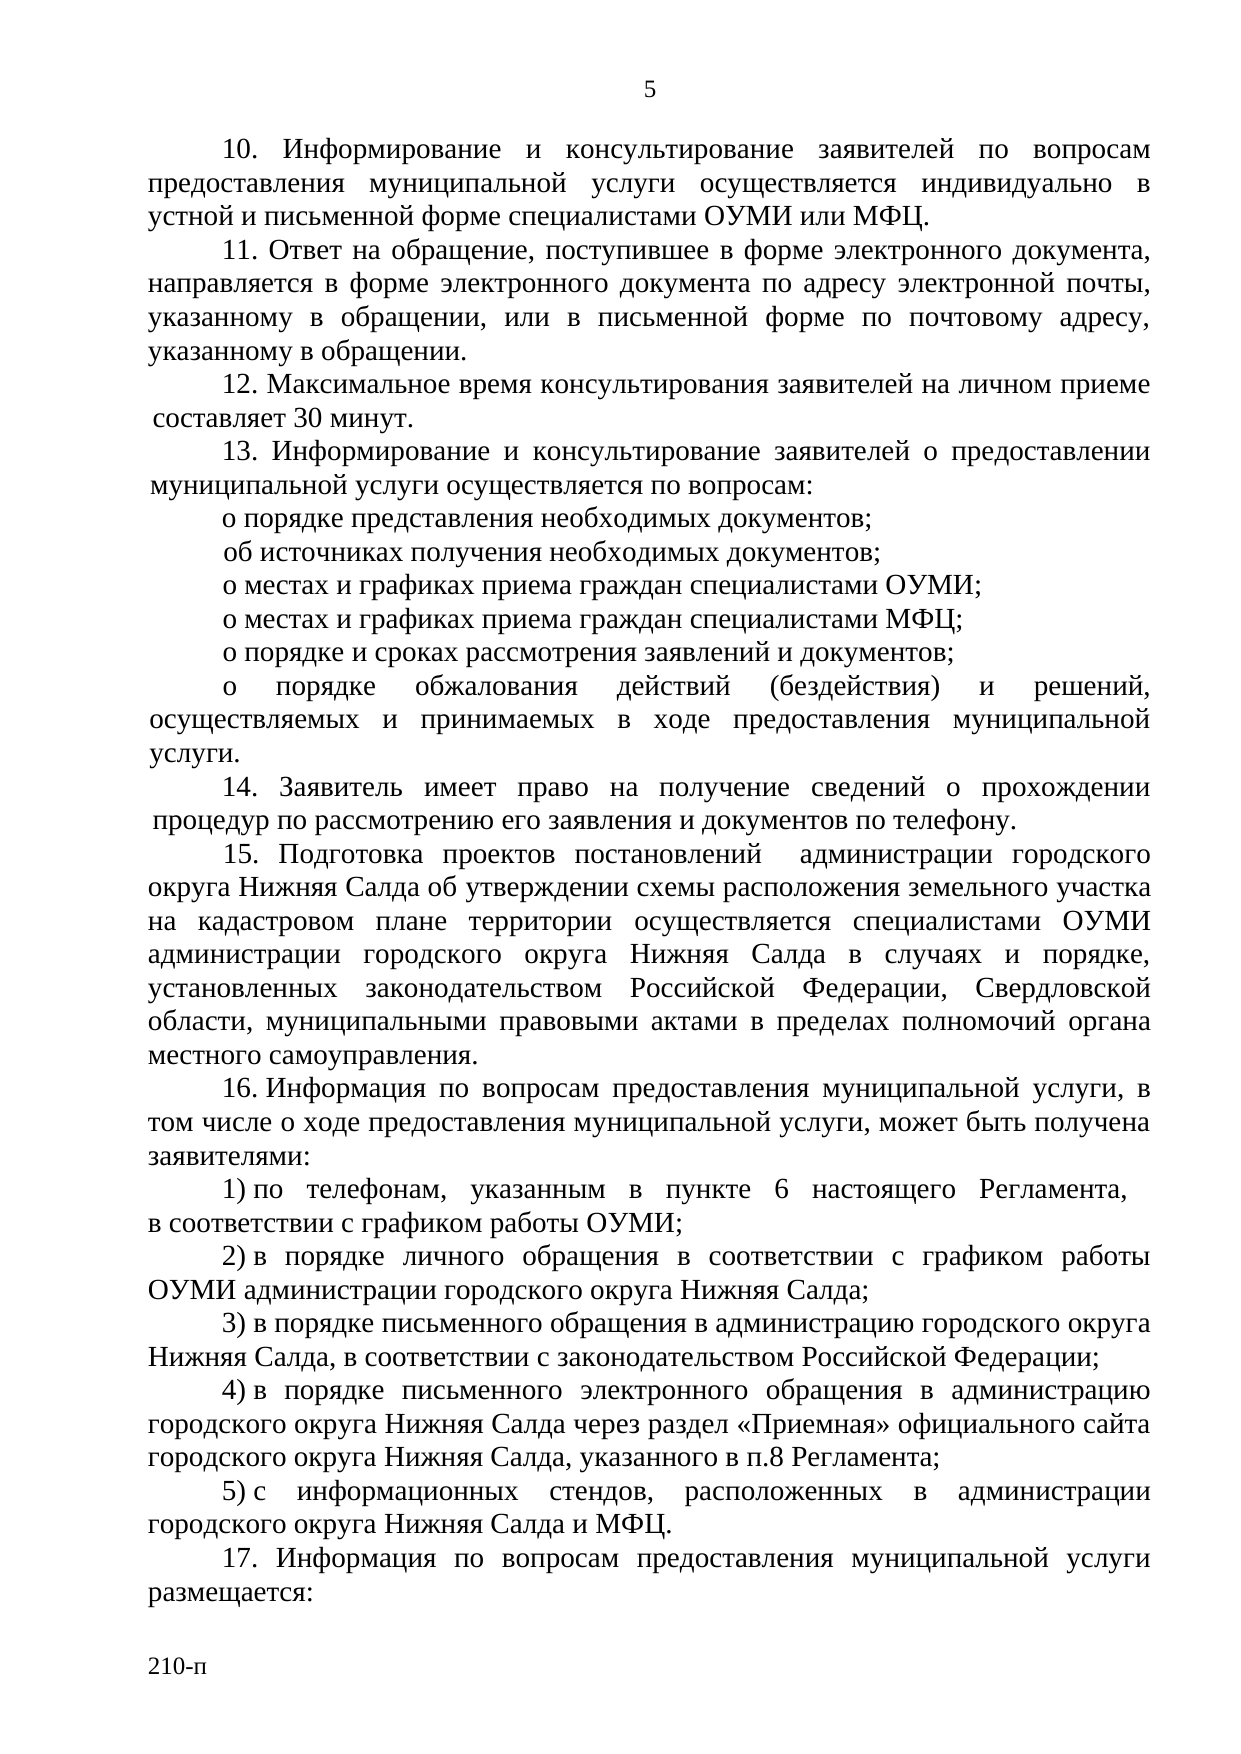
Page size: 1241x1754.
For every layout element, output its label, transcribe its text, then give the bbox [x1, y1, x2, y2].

text 1) по телефонам, указанным в пункте 6 настоящего Регламента, в соответствии с графиком работы ОУМИ; [148, 1171, 1152, 1238]
text 14. Заявитель имеет право на получение сведений о прохождении процедур по рассмотрению его заявления и документов по телефону. [152, 769, 1152, 836]
text 13. Информирование и консультирование заявителей о предоставлении муниципальной услуги осуществляется по вопросам: [150, 433, 1152, 500]
text о порядке представления необходимых документов; [148, 500, 1152, 534]
text о местах и графиках приема граждан специалистами МФЦ; [149, 601, 1152, 634]
text 4) в порядке письменного электронного обращения в администрацию городского округа Нижняя Салда через раздел «Приемная» официального сайта городского округа Нижняя Салда, указанного в п.8 Регламента; [148, 1372, 1152, 1473]
text о порядке обжалования действий (бездействия) и решений, осуществляемых и принимаемых в ходе предоставления муниципальной услуги. [149, 668, 1152, 769]
text об источниках получения необходимых документов; [150, 534, 1152, 567]
text 16. Информация по вопросам предоставления муниципальной услуги, в том числе о ходе предоставления муниципальной услуги, может быть получена заявителями: [148, 1071, 1152, 1171]
text 12. Максимальное время консультирования заявителей на личном приеме составляет 30 минут. [152, 366, 1152, 433]
text 3) в порядке письменного обращения в администрацию городского округа Нижняя Салда, в соответствии с законодательством Российской Федерации; [148, 1305, 1152, 1372]
text 10. Информирование и консультирование заявителей по вопросам предоставления муниципальной услуги осуществляется индивидуально в устной и письменной форме специалистами ОУМИ или МФЦ. [148, 131, 1152, 232]
text 11. Ответ на обращение, поступившее в форме электронного документа, направляется в форме электронного документа по адресу электронной почты, указанному в обращении, или в письменной форме по почтовому адресу, указанному в обращении. [148, 232, 1152, 366]
text 2) в порядке личного обращения в соответствии с графиком работы ОУМИ администрации городского округа Нижняя Салда; [148, 1238, 1152, 1305]
text о порядке и сроках рассмотрения заявлений и документов; [149, 634, 1152, 668]
text 17. Информация по вопросам предоставления муниципальной услуги размещается: [148, 1540, 1152, 1607]
text 5) с информационных стендов, расположенных в администрации городского округа Нижняя Салда и МФЦ. [148, 1473, 1152, 1540]
text о местах и графиках приема граждан специалистами ОУМИ; [149, 567, 1152, 601]
text 15. Подготовка проектов постановлений администрации городского округа Нижняя Салда об утверждении схемы расположения земельного участка на кадастровом плане территории осуществляется специалистами ОУМИ администрации городского округа Нижняя Салда в случаях и порядке, установленных законодательством Российской Федерации, Свердловской области, муниципальными правовыми актами в пределах полномочий органа местного самоуправления. [148, 836, 1152, 1071]
